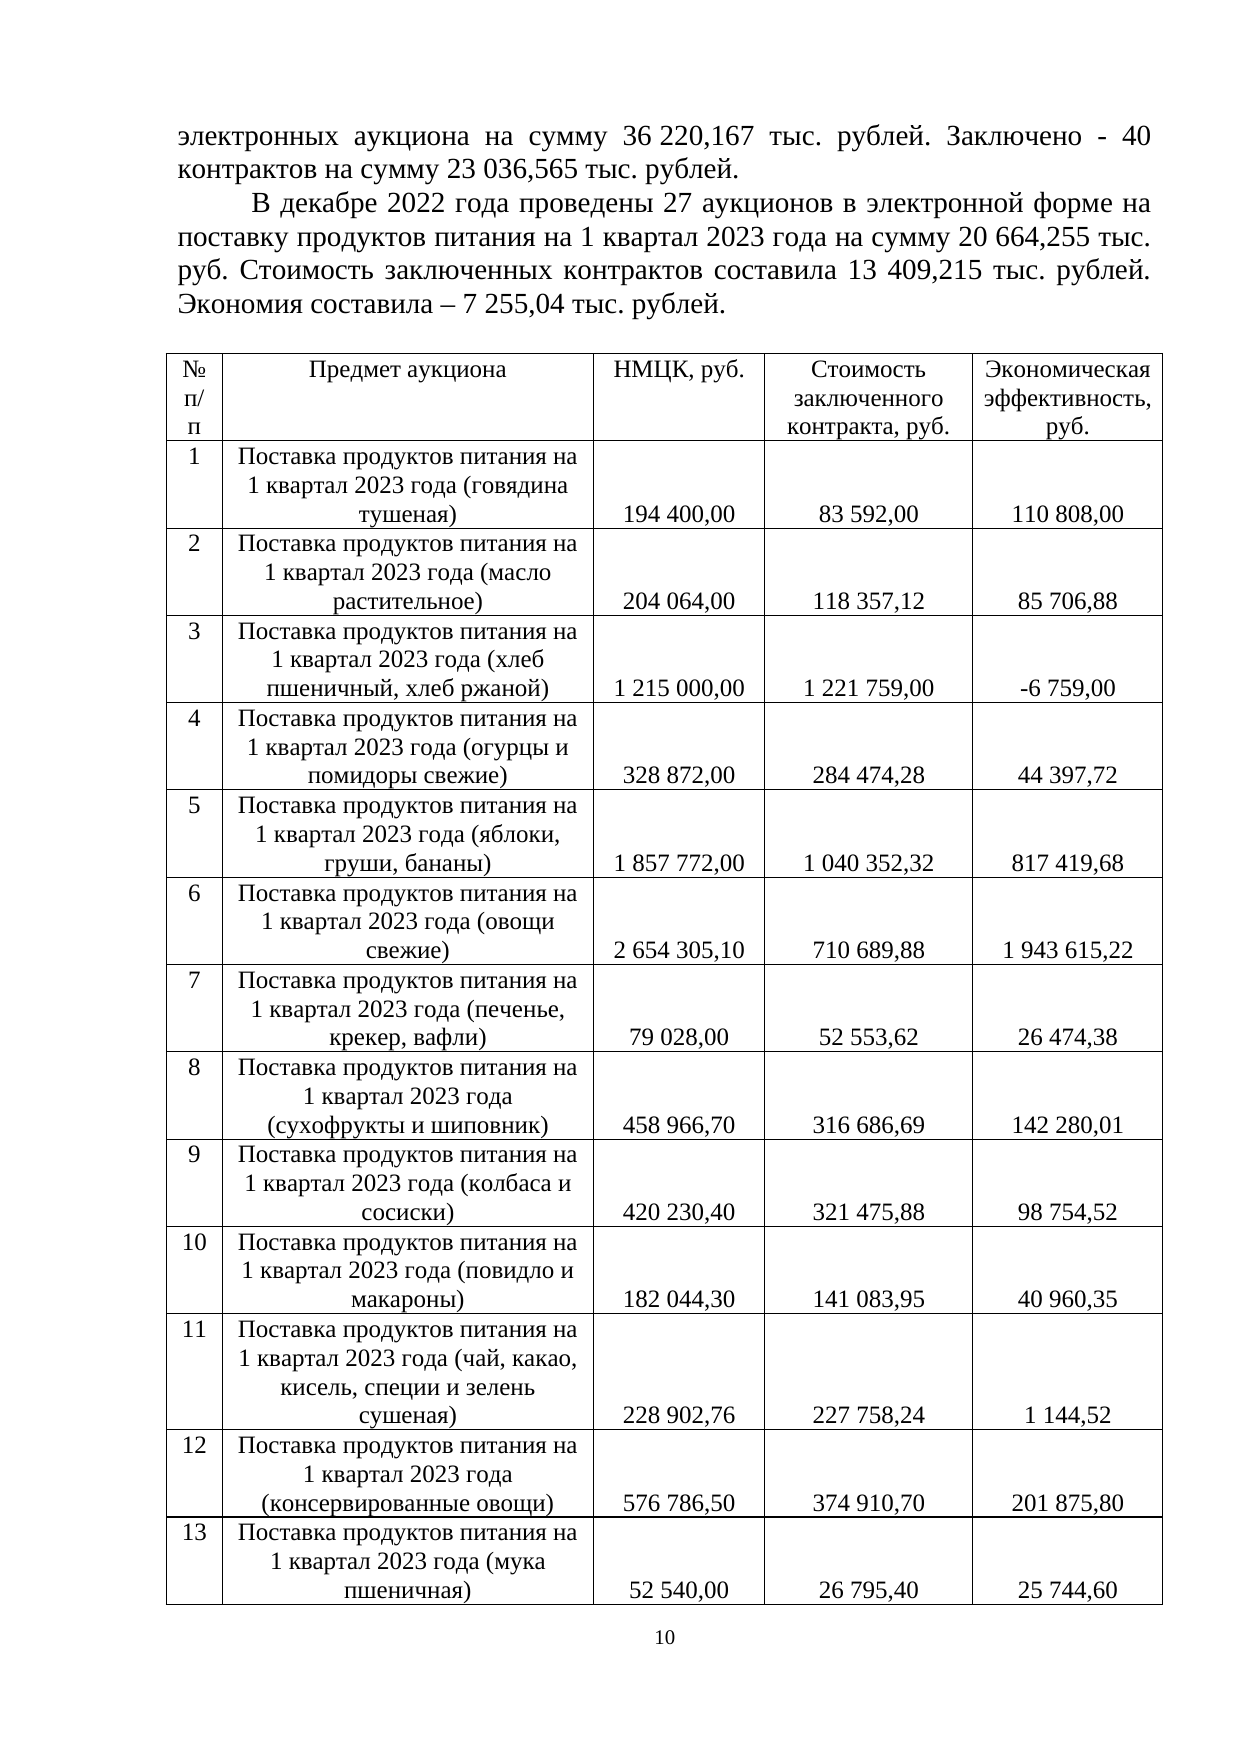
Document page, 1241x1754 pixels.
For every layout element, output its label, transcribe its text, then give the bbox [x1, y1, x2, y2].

table_cell 118 357,12 [765, 529, 972, 615]
table_cell Поставка продуктов питания на 1 квартал 2023 года (говядина тушеная) [223, 441, 593, 527]
table_cell 316 686,69 [765, 1052, 972, 1138]
table_cell 142 280,01 [973, 1052, 1162, 1138]
table_cell 9 [167, 1140, 222, 1226]
table_cell 2 654 305,10 [594, 878, 764, 964]
table_cell Поставка продуктов питания на 1 квартал 2023 года (мука пшеничная) [223, 1518, 593, 1604]
table_cell 25 744,60 [973, 1518, 1162, 1604]
table_cell 1 215 000,00 [594, 616, 764, 702]
table_cell 817 419,68 [973, 790, 1162, 877]
table_cell 26 474,38 [973, 965, 1162, 1051]
table_cell 79 028,00 [594, 965, 764, 1051]
table_cell 1 857 772,00 [594, 790, 764, 877]
table_header № п/п [167, 354, 222, 440]
table_cell 2 [167, 529, 222, 615]
table_cell Поставка продуктов питания на 1 квартал 2023 года (огурцы и помидоры свежие) [223, 703, 593, 789]
table_cell 182 044,30 [594, 1227, 764, 1313]
table_cell 1 144,52 [973, 1314, 1162, 1429]
table_cell 7 [167, 965, 222, 1051]
table_cell 13 [167, 1518, 222, 1604]
table_cell Поставка продуктов питания на 1 квартал 2023 года (чай, какао, кисель, специи и зелень сушеная) [223, 1314, 593, 1429]
table_cell 374 910,70 [765, 1430, 972, 1516]
table_cell 10 [167, 1227, 222, 1313]
table_cell 83 592,00 [765, 441, 972, 527]
table_header Предмет аукциона [223, 354, 593, 440]
table_cell -6 759,00 [973, 616, 1162, 702]
table_cell 141 083,95 [765, 1227, 972, 1313]
table_cell 710 689,88 [765, 878, 972, 964]
table_cell 52 553,62 [765, 965, 972, 1051]
table_header НМЦК, руб. [594, 354, 764, 440]
table_cell 328 872,00 [594, 703, 764, 789]
table_cell Поставка продуктов питания на 1 квартал 2023 года (сухофрукты и шиповник) [223, 1052, 593, 1138]
table_cell Поставка продуктов питания на 1 квартал 2023 года (яблоки, груши, бананы) [223, 790, 593, 877]
table_cell 204 064,00 [594, 529, 764, 615]
table_cell 12 [167, 1430, 222, 1516]
table_cell 1 [167, 441, 222, 527]
table_cell Поставка продуктов питания на 1 квартал 2023 года (колбаса и сосиски) [223, 1140, 593, 1226]
table_cell 6 [167, 878, 222, 964]
table_cell 1 040 352,32 [765, 790, 972, 877]
table_cell 3 [167, 616, 222, 702]
table_cell Поставка продуктов питания на 1 квартал 2023 года (хлеб пшеничный, хлеб ржаной) [223, 616, 593, 702]
table_cell 85 706,88 [973, 529, 1162, 615]
table_cell Поставка продуктов питания на 1 квартал 2023 года (консервированные овощи) [223, 1430, 593, 1516]
table_cell 321 475,88 [765, 1140, 972, 1226]
table_cell 576 786,50 [594, 1430, 764, 1516]
table_cell Поставка продуктов питания на 1 квартал 2023 года (масло растительное) [223, 529, 593, 615]
table_header Стоимость заключенного контракта, руб. [765, 354, 972, 440]
table_cell 201 875,80 [973, 1430, 1162, 1516]
table_cell 110 808,00 [973, 441, 1162, 527]
table_cell Поставка продуктов питания на 1 квартал 2023 года (повидло и макароны) [223, 1227, 593, 1313]
table_cell 4 [167, 703, 222, 789]
table_cell 1 943 615,22 [973, 878, 1162, 964]
table_cell 284 474,28 [765, 703, 972, 789]
table_cell 1 221 759,00 [765, 616, 972, 702]
table_cell 227 758,24 [765, 1314, 972, 1429]
table_cell 194 400,00 [594, 441, 764, 527]
table_cell 40 960,35 [973, 1227, 1162, 1313]
table_cell 44 397,72 [973, 703, 1162, 789]
text В декабре 2022 года проведены 27 аукционов в электронной форме на поставку продуктов питания на 1 квартал 2023 года на сумму 20 664,255 тыс. руб. Стоимость заключенных контрактов составила 13 409,215 тыс. рублей. Экономия составила – 7 255,04 тыс. рублей. [177, 185, 1152, 319]
table_cell 26 795,40 [765, 1518, 972, 1604]
table_cell 98 754,52 [973, 1140, 1162, 1226]
table_cell Поставка продуктов питания на 1 квартал 2023 года (овощи свежие) [223, 878, 593, 964]
table_cell 5 [167, 790, 222, 877]
table_cell 8 [167, 1052, 222, 1138]
table_cell 228 902,76 [594, 1314, 764, 1429]
table_cell 420 230,40 [594, 1140, 764, 1226]
table_cell 52 540,00 [594, 1518, 764, 1604]
table_cell 11 [167, 1314, 222, 1429]
table_header Экономическая эффективность, руб. [973, 354, 1162, 440]
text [177, 118, 1152, 185]
table_cell Поставка продуктов питания на 1 квартал 2023 года (печенье, крекер, вафли) [223, 965, 593, 1051]
table_cell 458 966,70 [594, 1052, 764, 1138]
